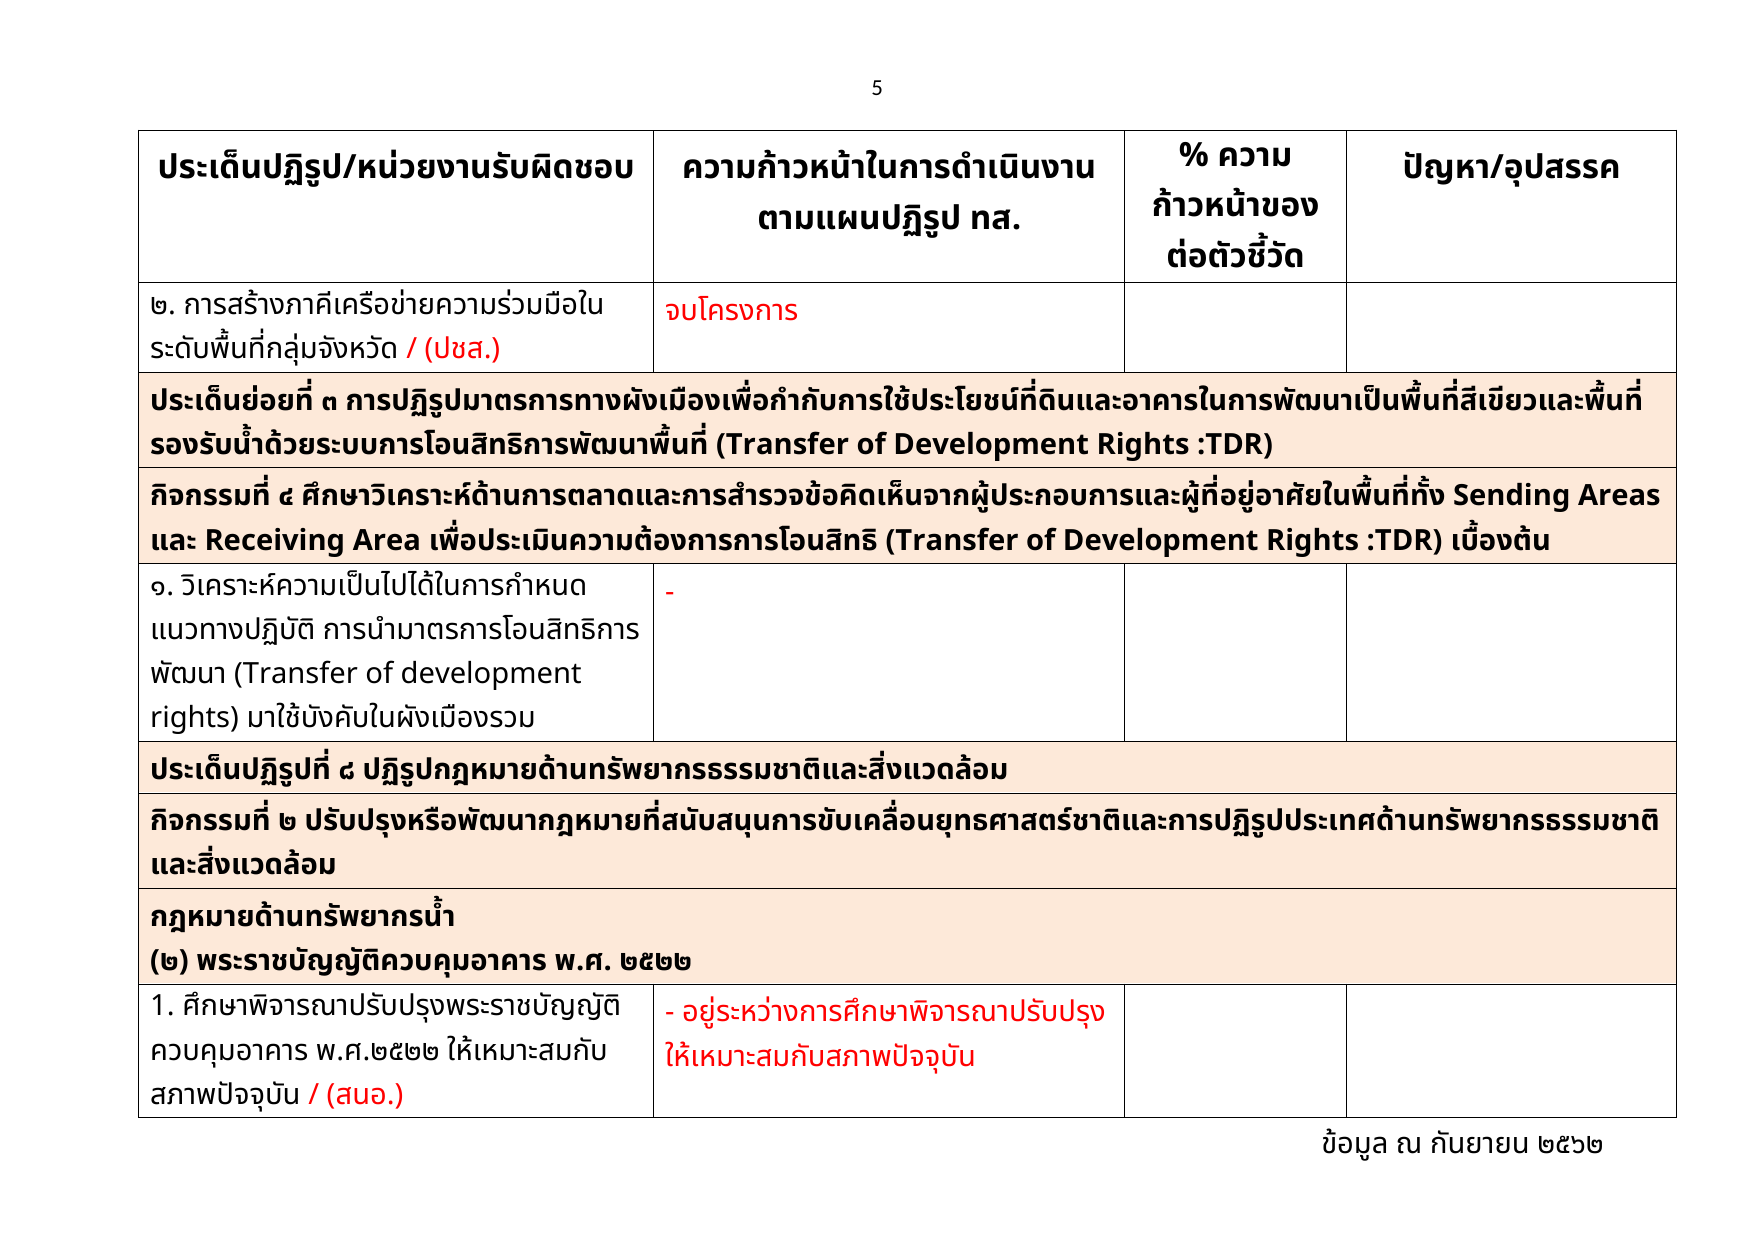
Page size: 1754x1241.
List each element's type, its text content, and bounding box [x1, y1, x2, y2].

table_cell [139, 985, 653, 1117]
table_cell [1347, 564, 1676, 741]
table_cell [1125, 985, 1346, 1117]
table_cell [1347, 985, 1676, 1117]
table_cell [1347, 283, 1676, 372]
table_cell [1125, 283, 1346, 372]
table_header ปัญหา/อุปสรรค [1347, 131, 1676, 282]
table_cell กิจกรรมที่ ๔ ศึกษาวิเคราะห์ด้านการตลาดและการสำรวจข้อคิดเห็นจากผู้ประกอบการและผู้ที่อยู่อาศัยในพื้นที่ทั้ง Sending Areas และ Receiving Area เพื่อประเมินความต้องการการโอนสิทธิ (Transfer of Development Rights :TDR) เบื้องต้น [139, 468, 1676, 563]
table_cell ๑. วิเคราะห์ความเป็นไปได้ในการกำหนดแนวทางปฏิบัติ การนำมาตรการโอนสิทธิการพัฒนา (Transfer of development rights) มาใช้บังคับในผังเมืองรวม [139, 564, 653, 741]
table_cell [654, 985, 1124, 1117]
table_cell ๒. การสร้างภาคีเครือข่ายความร่วมมือในระดับพื้นที่กลุ่มจังหวัด / (ปชส.) [139, 283, 653, 372]
table_cell กิจกรรมที่ ๒ ปรับปรุงหรือพัฒนากฎหมายที่สนับสนุนการขับเคลื่อนยุทธศาสตร์ชาติและการปฏิรูปประเทศด้านทรัพยากรธรรมชาติและสิ่งแวดล้อม [139, 794, 1676, 888]
table_cell จบโครงการ [654, 283, 1124, 372]
table_cell ประเด็นปฏิรูปที่ ๘ ปฏิรูปกฎหมายด้านทรัพยากรธรรมชาติและสิ่งแวดล้อม [139, 742, 1676, 792]
table_header % ความก้าวหน้าของต่อตัวชี้วัด [1125, 131, 1346, 282]
table_cell กฎหมายด้านทรัพยากรน้ำ (๒) พระราชบัญญัติควบคุมอาคาร พ.ศ. ๒๕๒๒ [139, 889, 1676, 983]
table_cell - [654, 564, 1124, 741]
table_cell [1125, 564, 1346, 741]
table_header ประเด็นปฏิรูป/หน่วยงานรับผิดชอบ [139, 131, 653, 282]
table_header ความก้าวหน้าในการดำเนินงานตามแผนปฏิรูป ทส. [654, 131, 1124, 282]
table_cell ประเด็นย่อยที่ ๓ การปฏิรูปมาตรการทางผังเมืองเพื่อกำกับการใช้ประโยชน์ที่ดินและอาคารในการพัฒนาเป็นพื้นที่สีเขียวและพื้นที่รองรับน้ำด้วยระบบการโอนสิทธิการพัฒนาพื้นที่ (Transfer of Development Rights :TDR) [139, 373, 1676, 467]
